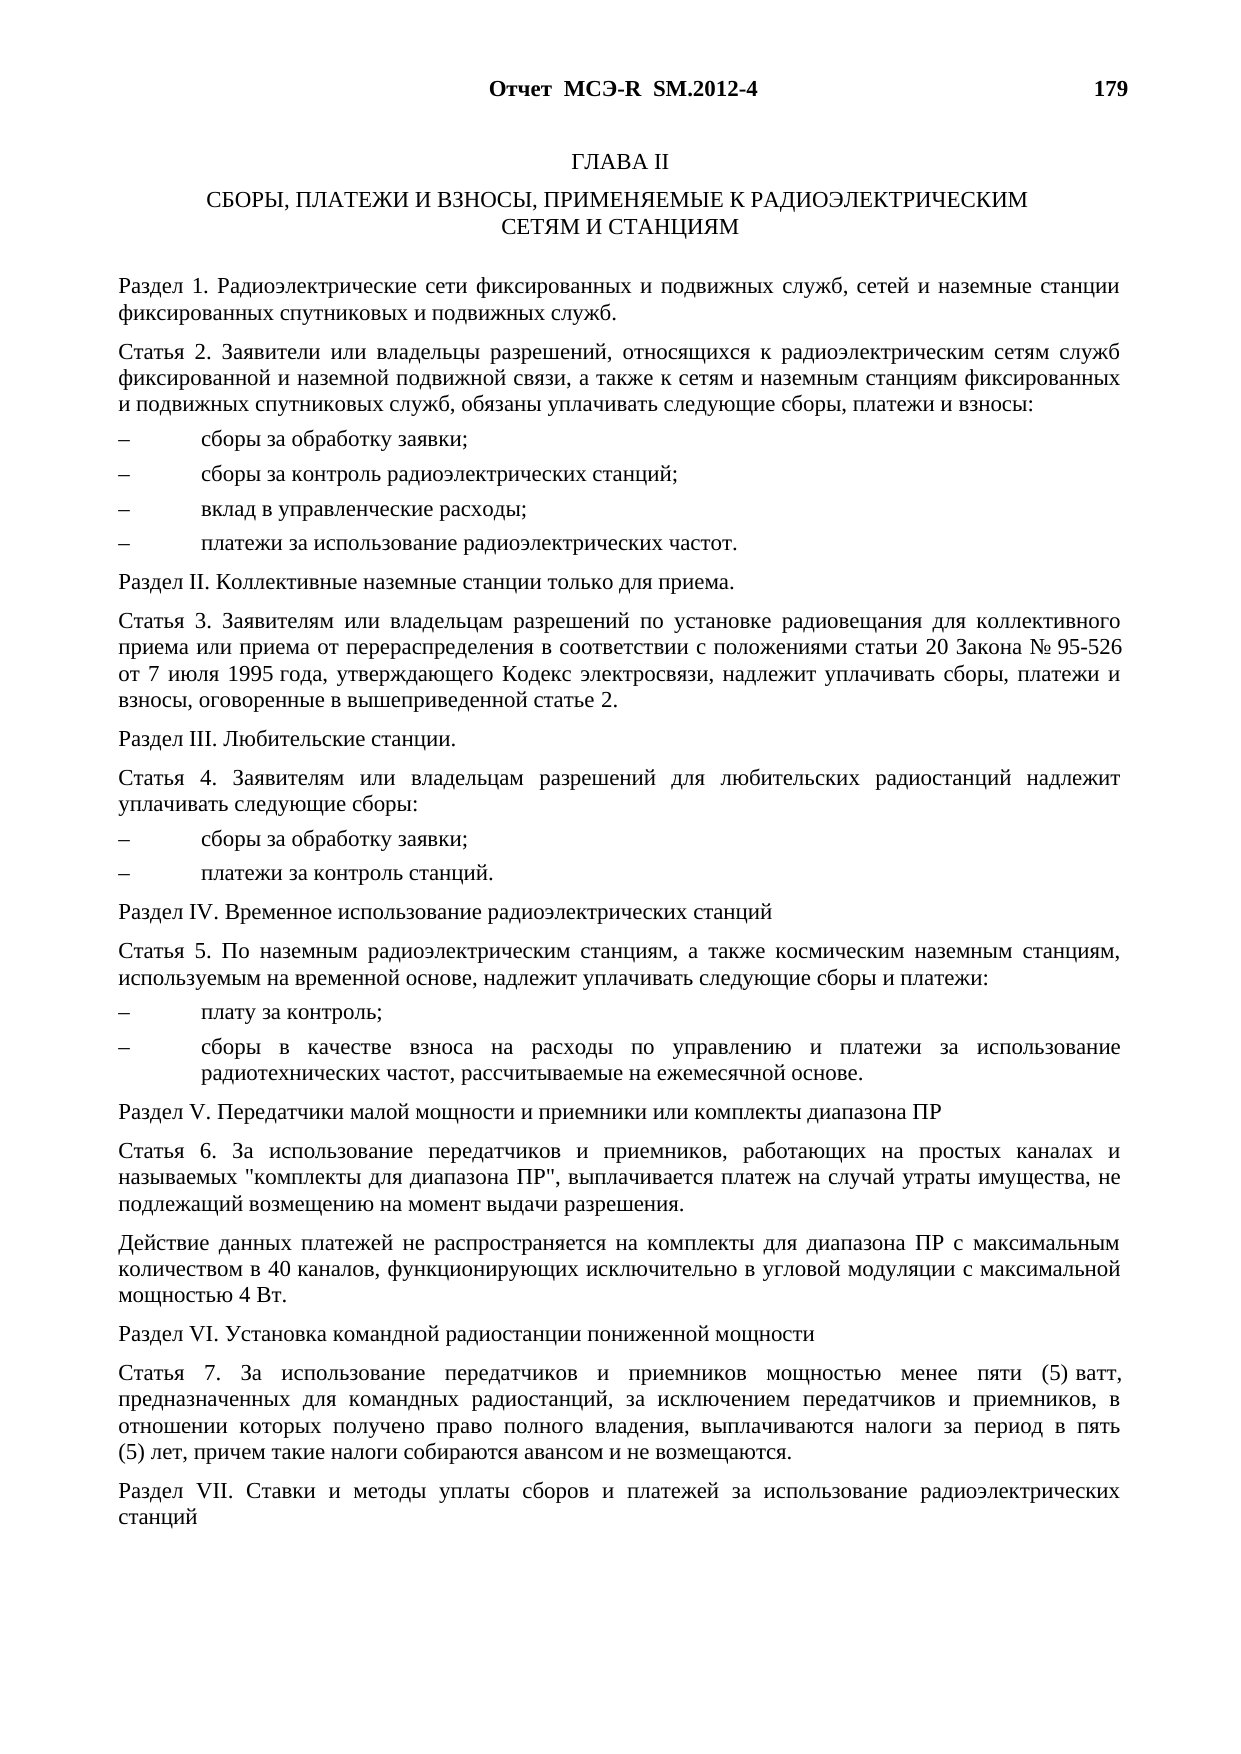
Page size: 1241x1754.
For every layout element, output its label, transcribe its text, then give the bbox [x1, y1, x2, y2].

text Раздел III. Любительские станции. [118, 725, 1122, 751]
text Раздел IV. Временное использование радиоэлектрических станций [118, 898, 1122, 925]
text Раздел II. Коллективные наземные станции только для приема. [118, 568, 1122, 594]
text – платежи за использование радиоэлектрических частот. [118, 529, 1122, 556]
text – сборы за обработку заявки; [118, 825, 1122, 851]
text СБОРЫ, ПЛАТЕЖИ И ВЗНОСЫ, ПРИМЕНЯЕМЫЕ К РАДИОЭЛЕКТРИЧЕСКИМ СЕТЯМ И СТАНЦИЯМ [118, 187, 1122, 239]
text – сборы за обработку заявки; [118, 425, 1122, 452]
text Раздел VII. Ставки и методы уплаты сборов и платежей за использование радиоэлектрических станций [118, 1477, 1122, 1529]
title Раздел 1. Радиоэлектрические сети фиксированных и подвижных служб, сетей и наземные станции фиксированных спутниковых и подвижных служб. [118, 273, 1122, 325]
text Статья 4. Заявителям или владельцам разрешений для любительских радиостанций надлежит уплачивать следующие сборы: [118, 764, 1122, 816]
text – вклад в управленческие расходы; [118, 494, 1122, 521]
text – сборы за контроль радиоэлектрических станций; [118, 460, 1122, 486]
text Статья 5. По наземным радиоэлектрическим станциям, а также космическим наземным станциям, используемым на временной основе, надлежит уплачивать следующие сборы и платежи: [118, 937, 1122, 990]
text – сборы в качестве взноса на расходы по управлению и платежи за использование радиотехнических частот, рассчитываемые на ежемесячной основе. [118, 1033, 1122, 1086]
text – платежи за контроль станций. [118, 859, 1122, 886]
text Раздел V. Передатчики малой мощности и приемники или комплекты диапазона ПР [118, 1098, 1122, 1124]
text Статья 3. Заявителям или владельцам разрешений по установке радиовещания для коллективного приема или приема от перераспределения в соответствии с положениями статьи 20 Закона № 95-526 от 7 июля 1995 года, утверждающего Кодекс электросвязи, надлежит уплачивать сборы, платежи и взносы, оговоренные в вышеприведенной статье 2. [118, 607, 1122, 712]
text ГЛАВА II [118, 148, 1122, 174]
text Раздел VI. Установка командной радиостанции пониженной мощности [118, 1320, 1122, 1346]
text Статья 7. За использование передатчиков и приемников мощностью менее пяти (5) ватт, предназначенных для командных радиостанций, за исключением передатчиков и приемников, в отношении которых получено право полного владения, выплачиваются налоги за период в пять (5) лет, причем такие налоги собираются авансом и не возмещаются. [118, 1359, 1122, 1464]
text – плату за контроль; [118, 998, 1122, 1024]
text Статья 2. Заявители или владельцы разрешений, относящихся к радиоэлектрическим сетям служб фиксированной и наземной подвижной связи, а также к сетям и наземным станциям фиксированных и подвижных спутниковых служб, обязаны уплачивать следующие сборы, платежи и взносы: [118, 338, 1122, 417]
text Статья 6. За использование передатчиков и приемников, работающих на простых каналах и называемых "комплекты для диапазона ПР", выплачивается платеж на случай утраты имущества, не подлежащий возмещению на момент выдачи разрешения. [118, 1137, 1122, 1216]
text Действие данных платежей не распространяется на комплекты для диапазона ПР с максимальным количеством в 40 каналов, функционирующих исключительно в угловой модуляции с максимальной мощностью 4 Вт. [118, 1228, 1122, 1308]
